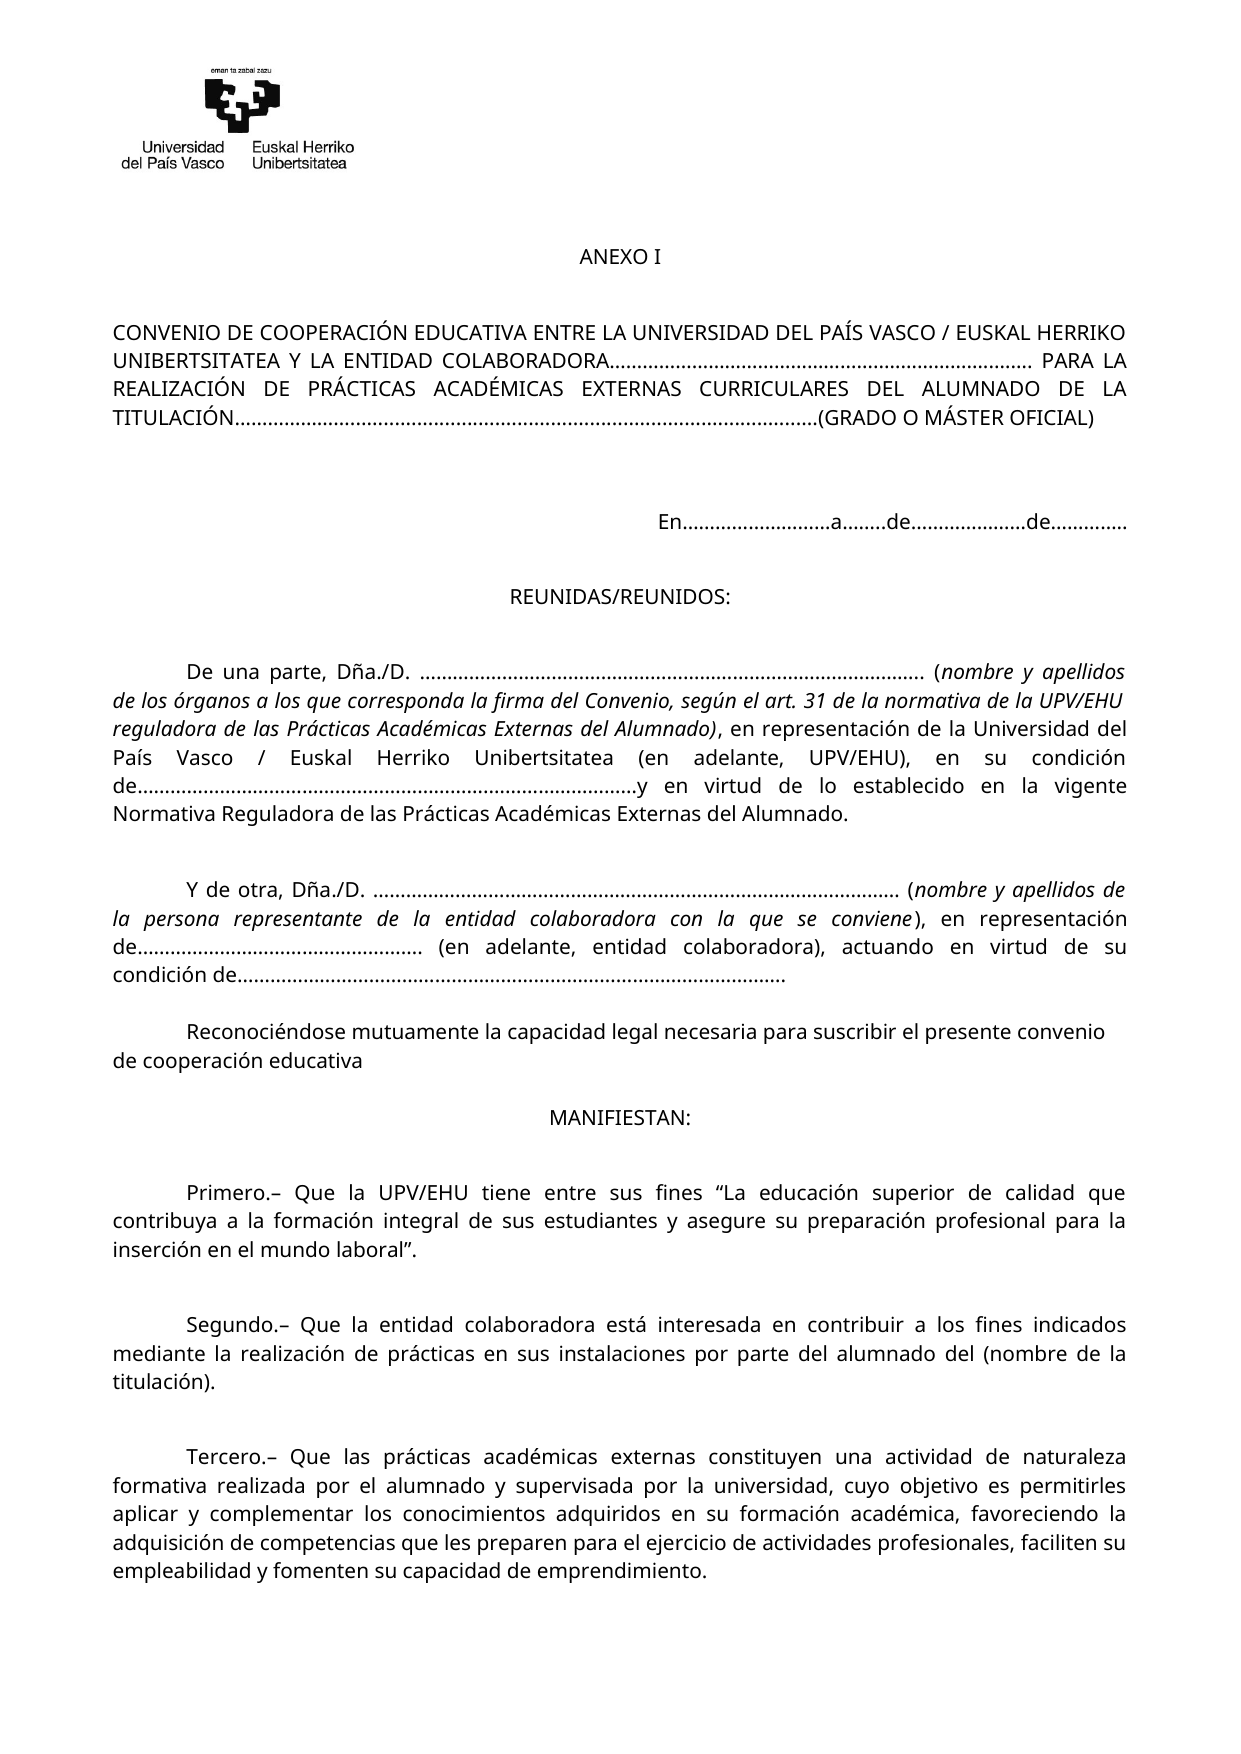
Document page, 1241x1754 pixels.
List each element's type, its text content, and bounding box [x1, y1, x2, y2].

text Y de otra, Dña./D. …………………………………………………………………………………… (nombre y apellidos de la persona representante de la entidad colaboradora con la que se conviene), en representación de……………………………………………. (en adelante, entidad colaboradora), actuando en virtud de su condición de………………………………………………………………………………………. [112, 875, 1128, 989]
text De una parte, Dña./D. ……………………………………………………………………………….. (nombre y apellidos de los órganos a los que corresponda la firma del Convenio, según el art. 31 de la normativa de la UPV/EHU reguladora de las Prácticas Académicas Externas del Alumnado), en representación de la Universidad del País Vasco / Euskal Herriko Unibertsitatea (en adelante, UPV/EHU), en su condición de……………………………………………………….………………………y en virtud de lo establecido en la vigente Normativa Reguladora de las Prácticas Académicas Externas del Alumnado. [112, 657, 1128, 828]
text CONVENIO DE COOPERACIÓN EDUCATIVA ENTRE LA UNIVERSIDAD DEL PAÍS VASCO / EUSKAL HERRIKO UNIBERTSITATEA Y LA ENTIDAD COLABORADORA…………………………………………..………………..……. PARA LA REALIZACIÓN DE PRÁCTICAS ACADÉMICAS EXTERNAS CURRICULARES DEL ALUMNADO DE LA TITULACIÓN…………………....................................................................................(GRADO O MÁSTER OFICIAL) [112, 318, 1128, 431]
text En………………………a……..de…………………de………….. [112, 507, 1128, 535]
text Reconociéndose mutuamente la capacidad legal necesaria para suscribir el presente convenio de cooperación educativa [112, 1017, 1128, 1074]
text MANIFIESTAN: [112, 1103, 1128, 1131]
text Primero.– Que la UPV/EHU tiene entre sus fines “La educación superior de calidad que contribuya a la formación integral de sus estudiantes y asegure su preparación profesional para la inserción en el mundo laboral”. [112, 1178, 1128, 1263]
text ANEXO I [112, 242, 1128, 271]
picture [112, 59, 366, 177]
text REUNIDAS/REUNIDOS: [112, 582, 1128, 611]
text Segundo.– Que la entidad colaboradora está interesada en contribuir a los fines indicados mediante la realización de prácticas en sus instalaciones por parte del alumnado del (nombre de la titulación). [112, 1310, 1128, 1396]
text Tercero.– Que las prácticas académicas externas constituyen una actividad de naturaleza formativa realizada por el alumnado y supervisada por la universidad, cuyo objetivo es permitirles aplicar y complementar los conocimientos adquiridos en su formación académica, favoreciendo la adquisición de competencias que les preparen para el ejercicio de actividades profesionales, faciliten su empleabilidad y fomenten su capacidad de emprendimiento. [112, 1442, 1128, 1585]
